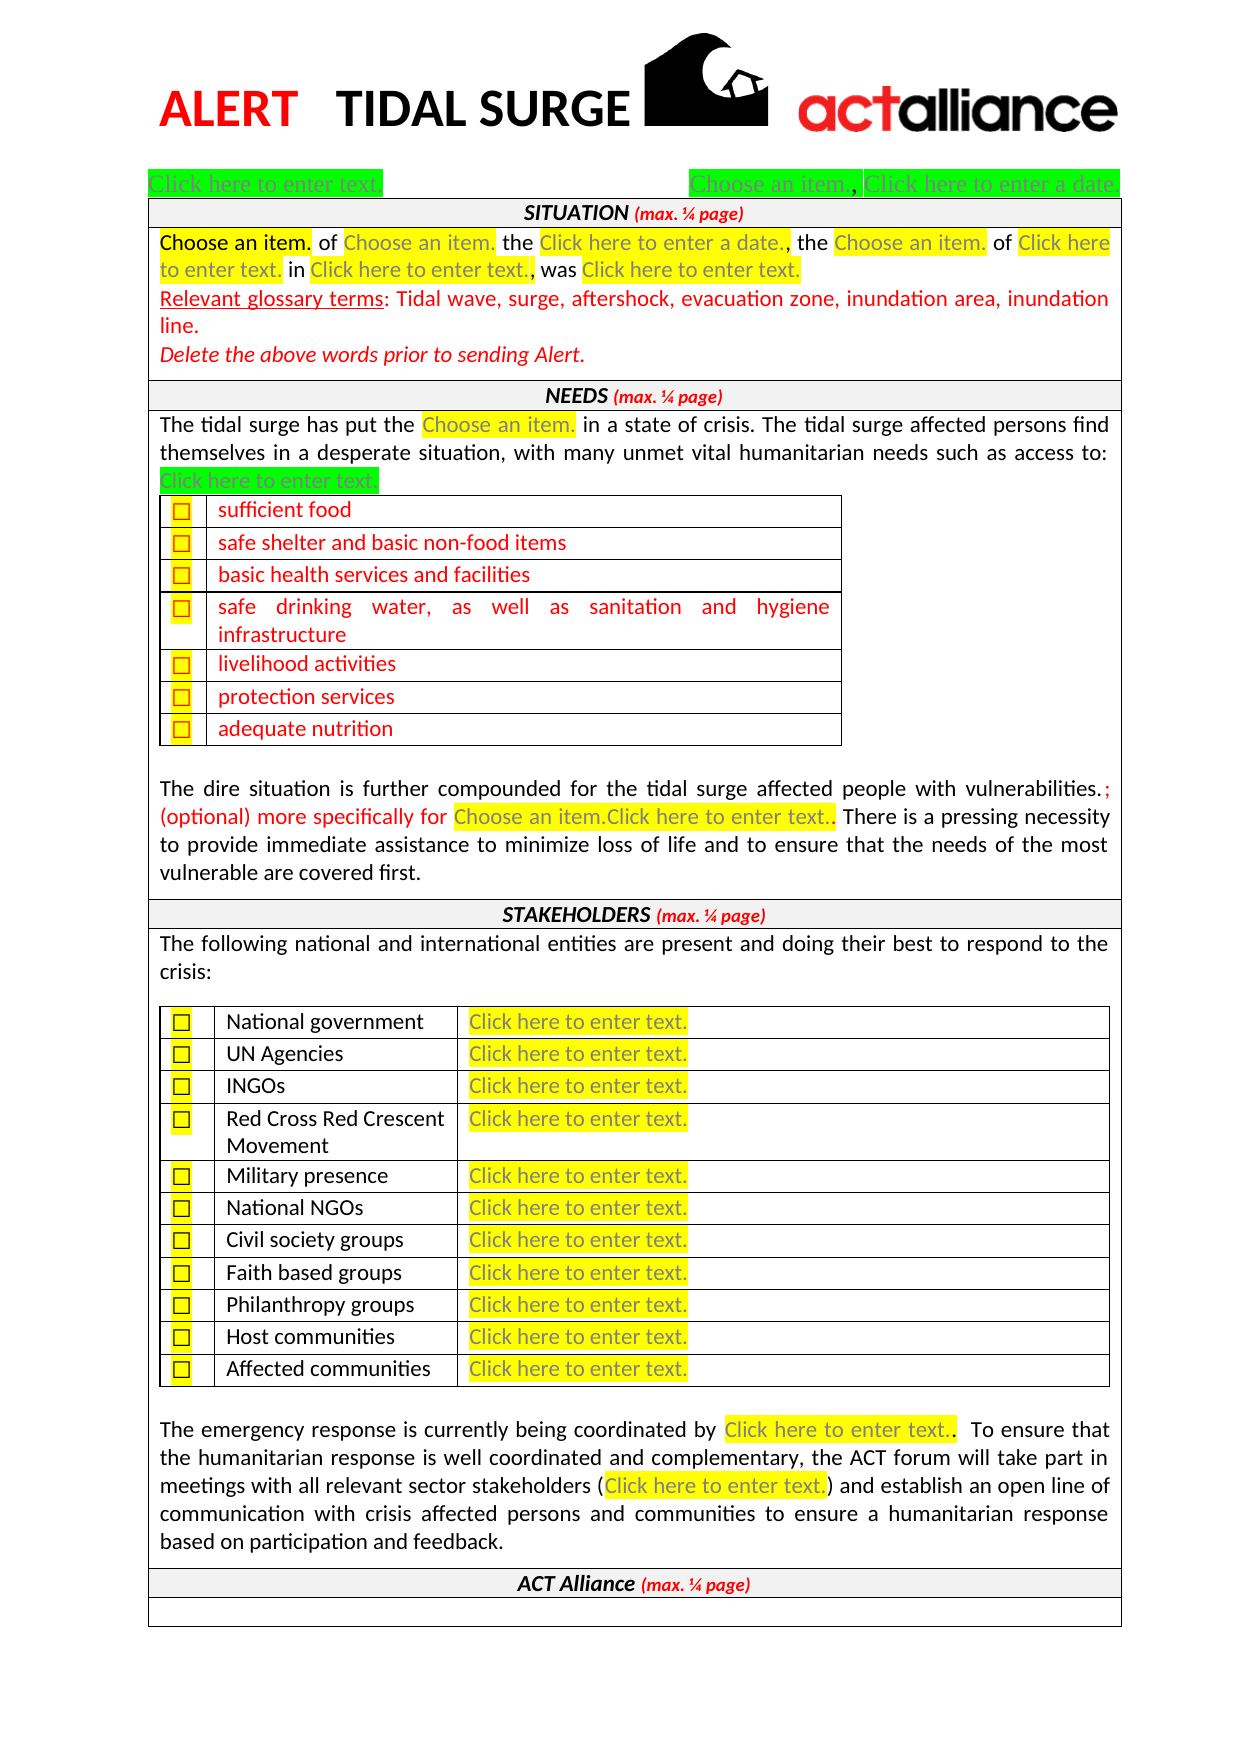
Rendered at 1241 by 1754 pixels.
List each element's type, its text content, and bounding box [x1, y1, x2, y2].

table_cell NEEDS (max. ¼ page) [149, 381, 1121, 409]
table_cell The following national and international entities are present and doing their best to respond to the crisis: The emergency response is currently being coordinated by . To ensure that the humanitarian response is well coordinated and complementary, the ACT forum will take part in meetings with all relevant sector stakeholders () and establish an open line of communication with crisis affected persons and communities to ensure a humanitarian response based on participation and feedback. [149, 929, 1121, 1568]
table_header SITUATION (max. ¼ page) [149, 199, 1121, 227]
table_cell of the , the of in , was Relevant glossary terms: Tidal wave, surge, aftershock, evacuation zone, inundation area, inundation line. Delete the above words prior to sending Alert. [149, 228, 1121, 380]
table_cell ACT Alliance (max. ¼ page) [149, 1569, 1121, 1597]
table_cell [149, 1598, 1121, 1626]
table_cell The tidal surge has put the in a state of crisis. The tidal surge affected persons find themselves in a desperate situation, with many unmet vital humanitarian needs such as access to: The dire situation is further compounded for the tidal surge affected people with vulnerabilities.; (optional) more specifically for . There is a pressing necessity to provide immediate assistance to minimize loss of life and to ensure that the needs of the most vulnerable are covered first. [149, 411, 1121, 899]
picture [644, 2, 769, 126]
table_cell STAKEHOLDERS (max. ¼ page) [149, 900, 1121, 928]
picture [798, 86, 1118, 132]
